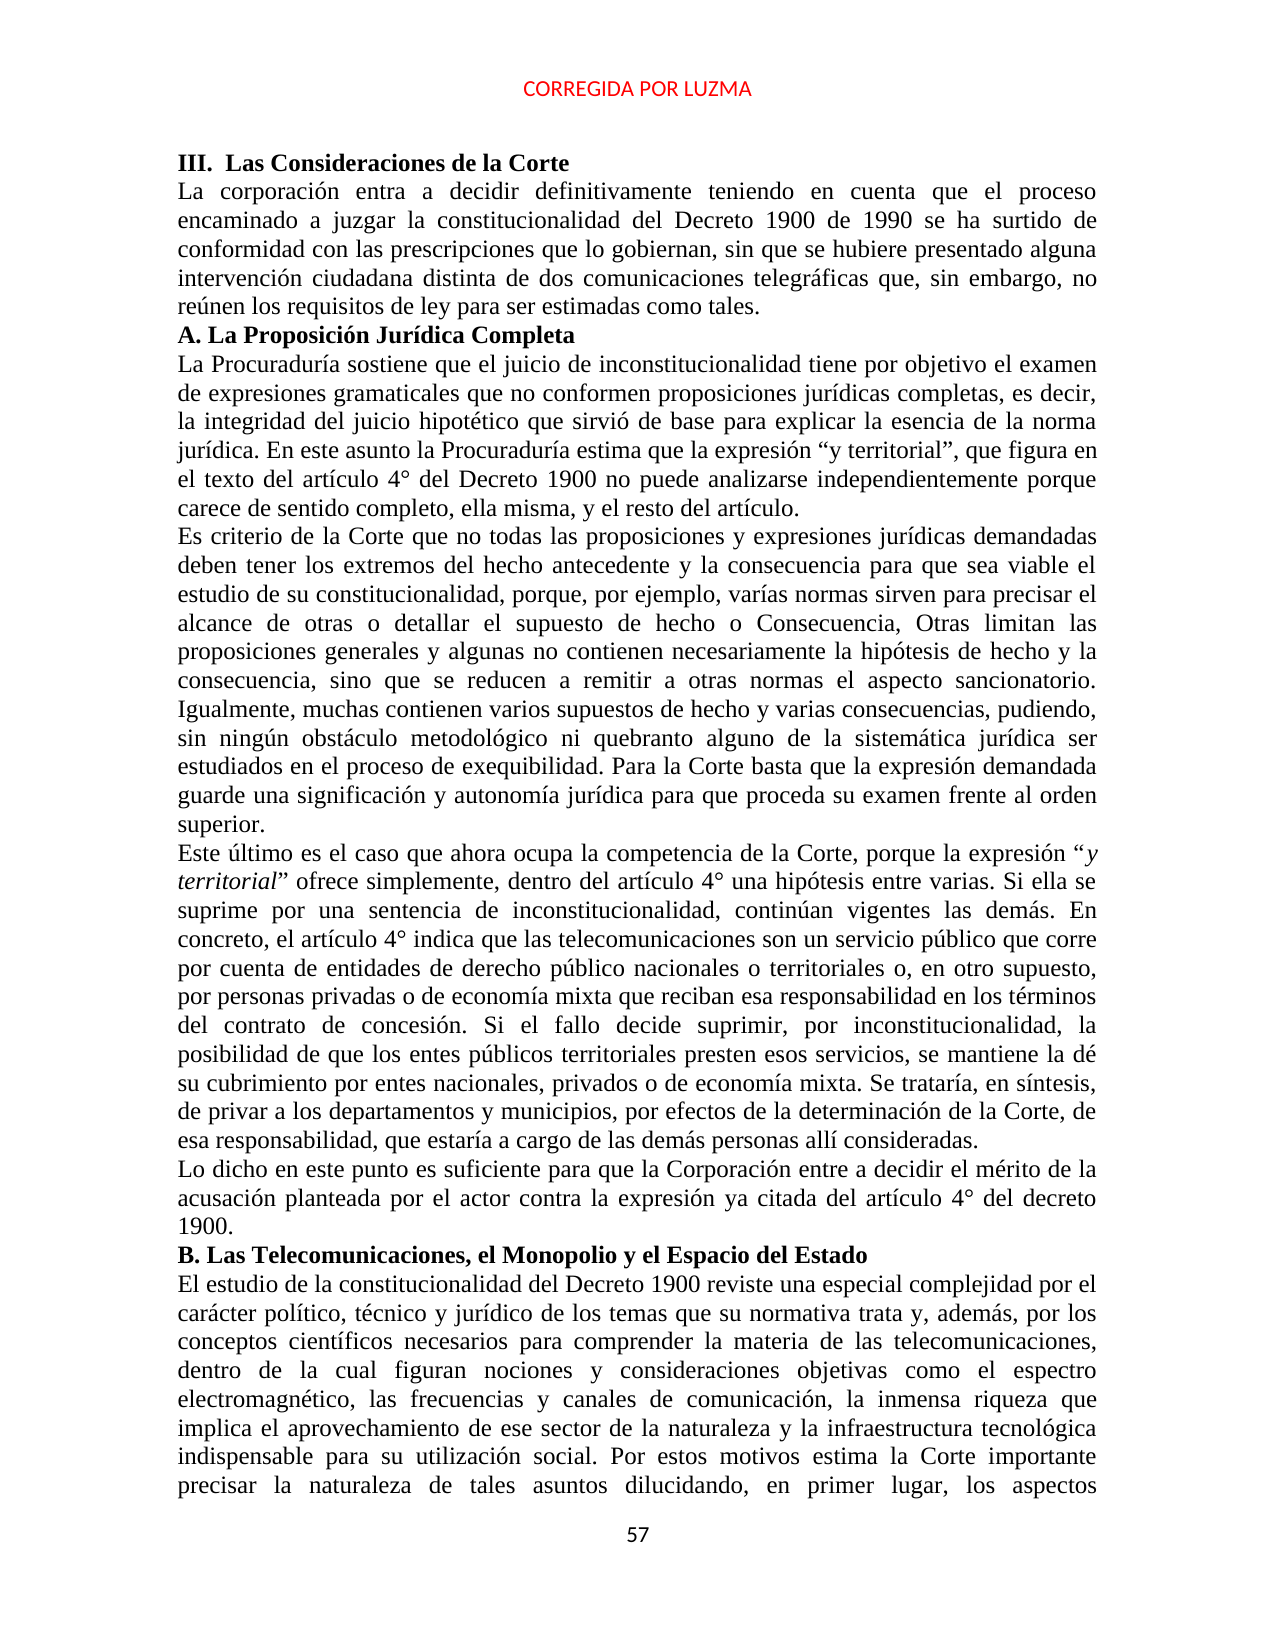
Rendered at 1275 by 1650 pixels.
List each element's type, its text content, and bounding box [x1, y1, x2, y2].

text Es criterio de la Corte que no todas las proposiciones y expresiones jurídicas demandadas deben tener los extremos del hecho antecedente y la consecuencia para que sea viable el estudio de su constitucionalidad, porque, por ejemplo, varías normas sirven para precisar el alcance de otras o detallar el supuesto de hecho o Consecuencia, Otras limitan las proposiciones generales y algunas no contienen necesariamente la hipótesis de hecho y la consecuencia, sino que se reducen a remitir a otras normas el aspecto sancionatorio. Igualmente, muchas contienen varios supuestos de hecho y varias consecuencias, pudiendo, sin ningún obstáculo metodológico ni quebranto alguno de la sistemática jurídica ser estudiados en el proceso de exequibilidad. Para la Corte basta que la expresión demandada guarde una significación y autonomía jurídica para que proceda su examen frente al orden superior. [177, 521, 1098, 838]
text Lo dicho en este punto es suficiente para que la Corporación entre a decidir el mérito de la acusación planteada por el actor contra la expresión ya citada del artículo 4° del decreto 1900. [177, 1154, 1098, 1240]
text III. Las Consideraciones de la Corte [177, 148, 1098, 176]
text Este último es el caso que ahora ocupa la competencia de la Corte, porque la expresión “y territorial” ofrece simplemente, dentro del artículo 4° una hipótesis entre varias. Si ella se suprime por una sentencia de inconstitucionalidad, continúan vigentes las demás. En concreto, el artículo 4° indica que las telecomunicaciones son un servicio público que corre por cuenta de entidades de derecho público nacionales o territoriales o, en otro supuesto, por personas privadas o de economía mixta que reciban esa responsabilidad en los términos del contrato de concesión. Si el fallo decide suprimir, por inconstitucionalidad, la posibilidad de que los entes públicos territoriales presten esos servicios, se mantiene la dé su cubrimiento por entes nacionales, privados o de economía mixta. Se trataría, en síntesis, de privar a los departamentos y municipios, por efectos de la determinación de la Corte, de esa responsabilidad, que estaría a cargo de las demás personas allí consideradas. [177, 838, 1098, 1154]
text A. La Proposición Jurídica Completa [177, 320, 1098, 349]
text La Procuraduría sostiene que el juicio de inconstitucionalidad tiene por objetivo el examen de expresiones gramaticales que no conformen proposiciones jurídicas completas, es decir, la integridad del juicio hipotético que sirvió de base para explicar la esencia de la norma jurídica. En este asunto la Procuraduría estima que la expresión “y territorial”, que figura en el texto del artículo 4° del Decreto 1900 no puede analizarse independientemente porque carece de sentido completo, ella misma, y el resto del artículo. [177, 349, 1098, 521]
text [177, 1269, 1098, 1499]
text B. Las Telecomunicaciones, el Monopolio y el Espacio del Estado [177, 1240, 1098, 1269]
text La corporación entra a decidir definitivamente teniendo en cuenta que el proceso encaminado a juzgar la constitucionalidad del Decreto 1900 de 1990 se ha surtido de conformidad con las prescripciones que lo gobiernan, sin que se hubiere presentado alguna intervención ciudadana distinta de dos comunicaciones telegráficas que, sin embargo, no reúnen los requisitos de ley para ser estimadas como tales. [177, 176, 1098, 320]
